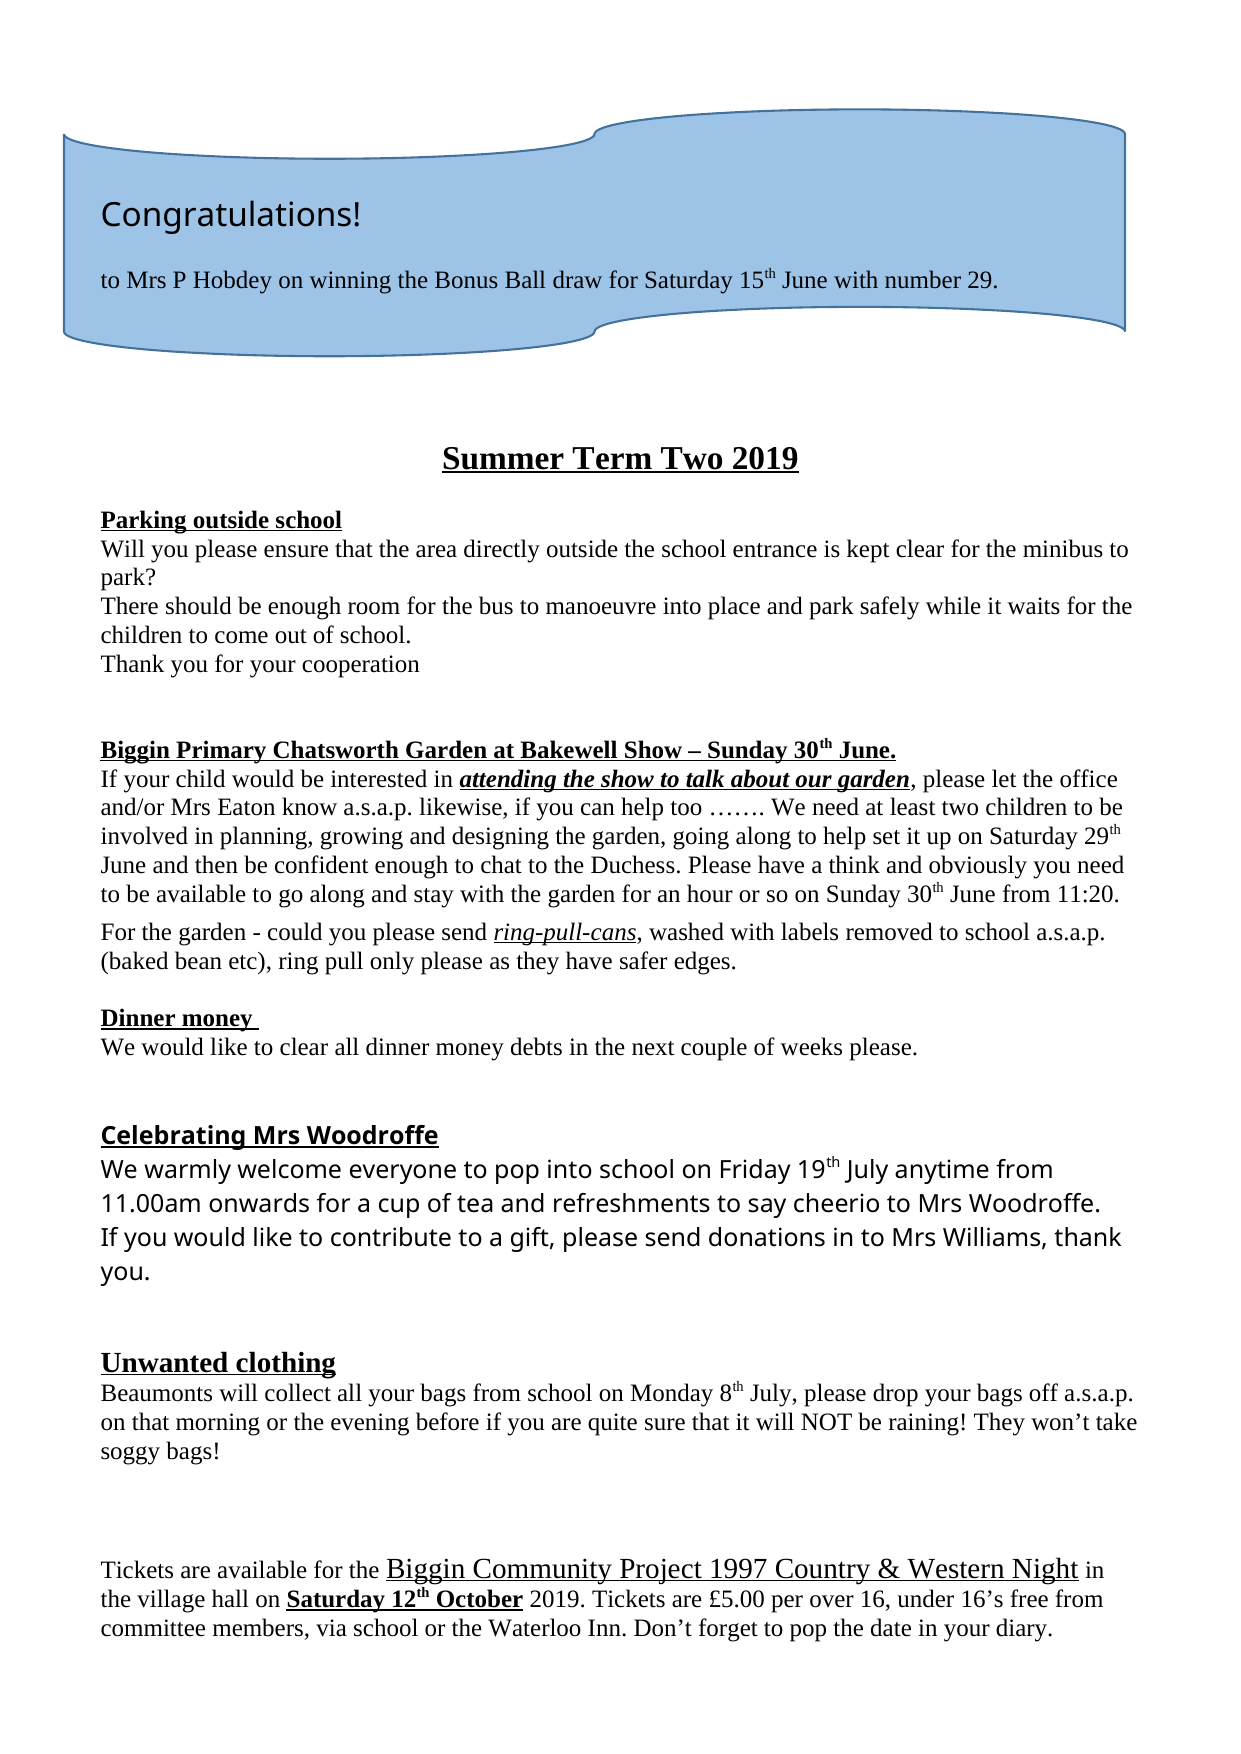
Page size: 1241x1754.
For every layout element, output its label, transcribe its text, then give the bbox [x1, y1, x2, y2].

text If your child would be interested in attending the show to talk about our garden, please let the office and/or Mrs Eaton know a.s.a.p. likewise, if you can help too ……. We need at least two children to be involved in planning, growing and designing the garden, going along to help set it up on Saturday 29th June and then be confident enough to chat to the Duchess. Please have a think and obviously you need to be available to go along and stay with the garden for an hour or so on Sunday 30th June from 11:20. [100, 764, 1140, 907]
text Congratulations! [100, 191, 1140, 237]
text Summer Term Two 2019 [100, 438, 1140, 476]
text If you would like to contribute to a gift, please send donations in to Mrs Williams, thank you. [100, 1220, 1140, 1288]
text Celebrating Mrs Woodroffe [100, 1118, 1140, 1152]
text For the garden - could you please send ring-pull-cans, washed with labels removed to school a.s.a.p. (baked bean etc), ring pull only please as they have safer edges. [100, 917, 1140, 974]
text Will you please ensure that the area directly outside the school entrance is kept clear for the minibus to park? [100, 534, 1140, 591]
text Biggin Primary Chatsworth Garden at Bakewell Show – Sunday 30th June. [100, 735, 1140, 764]
text Unwanted clothing [100, 1345, 1140, 1378]
text We warmly welcome everyone to pop into school on Friday 19th July anytime from 11.00am onwards for a cup of tea and refreshments to say cheerio to Mrs Woodroffe. [100, 1152, 1140, 1220]
text Tickets are available for the Biggin Community Project 1997 Country & Western Night in the village hall on Saturday 12th October 2019. Tickets are £5.00 per over 16, under 16’s free from committee members, via school or the Waterloo Inn. Don’t forget to pop the date in your diary. [100, 1551, 1140, 1642]
text Dinner money [100, 1003, 1140, 1032]
text There should be enough room for the bus to manoeuvre into place and park safely while it waits for the children to come out of school. [100, 591, 1140, 649]
text Parking outside school [100, 505, 1140, 534]
text Thank you for your cooperation [100, 649, 1140, 677]
text Beaumonts will collect all your bags from school on Monday 8th July, please drop your bags off a.s.a.p. on that morning or the evening before if you are quite sure that it will NOT be raining! They won’t take soggy bags! [100, 1378, 1140, 1464]
text to Mrs P Hobdey on winning the Bonus Ball draw for Saturday 15th June with number 29. [100, 265, 1140, 294]
text We would like to clear all dinner money debts in the next couple of weeks please. [100, 1032, 1140, 1061]
